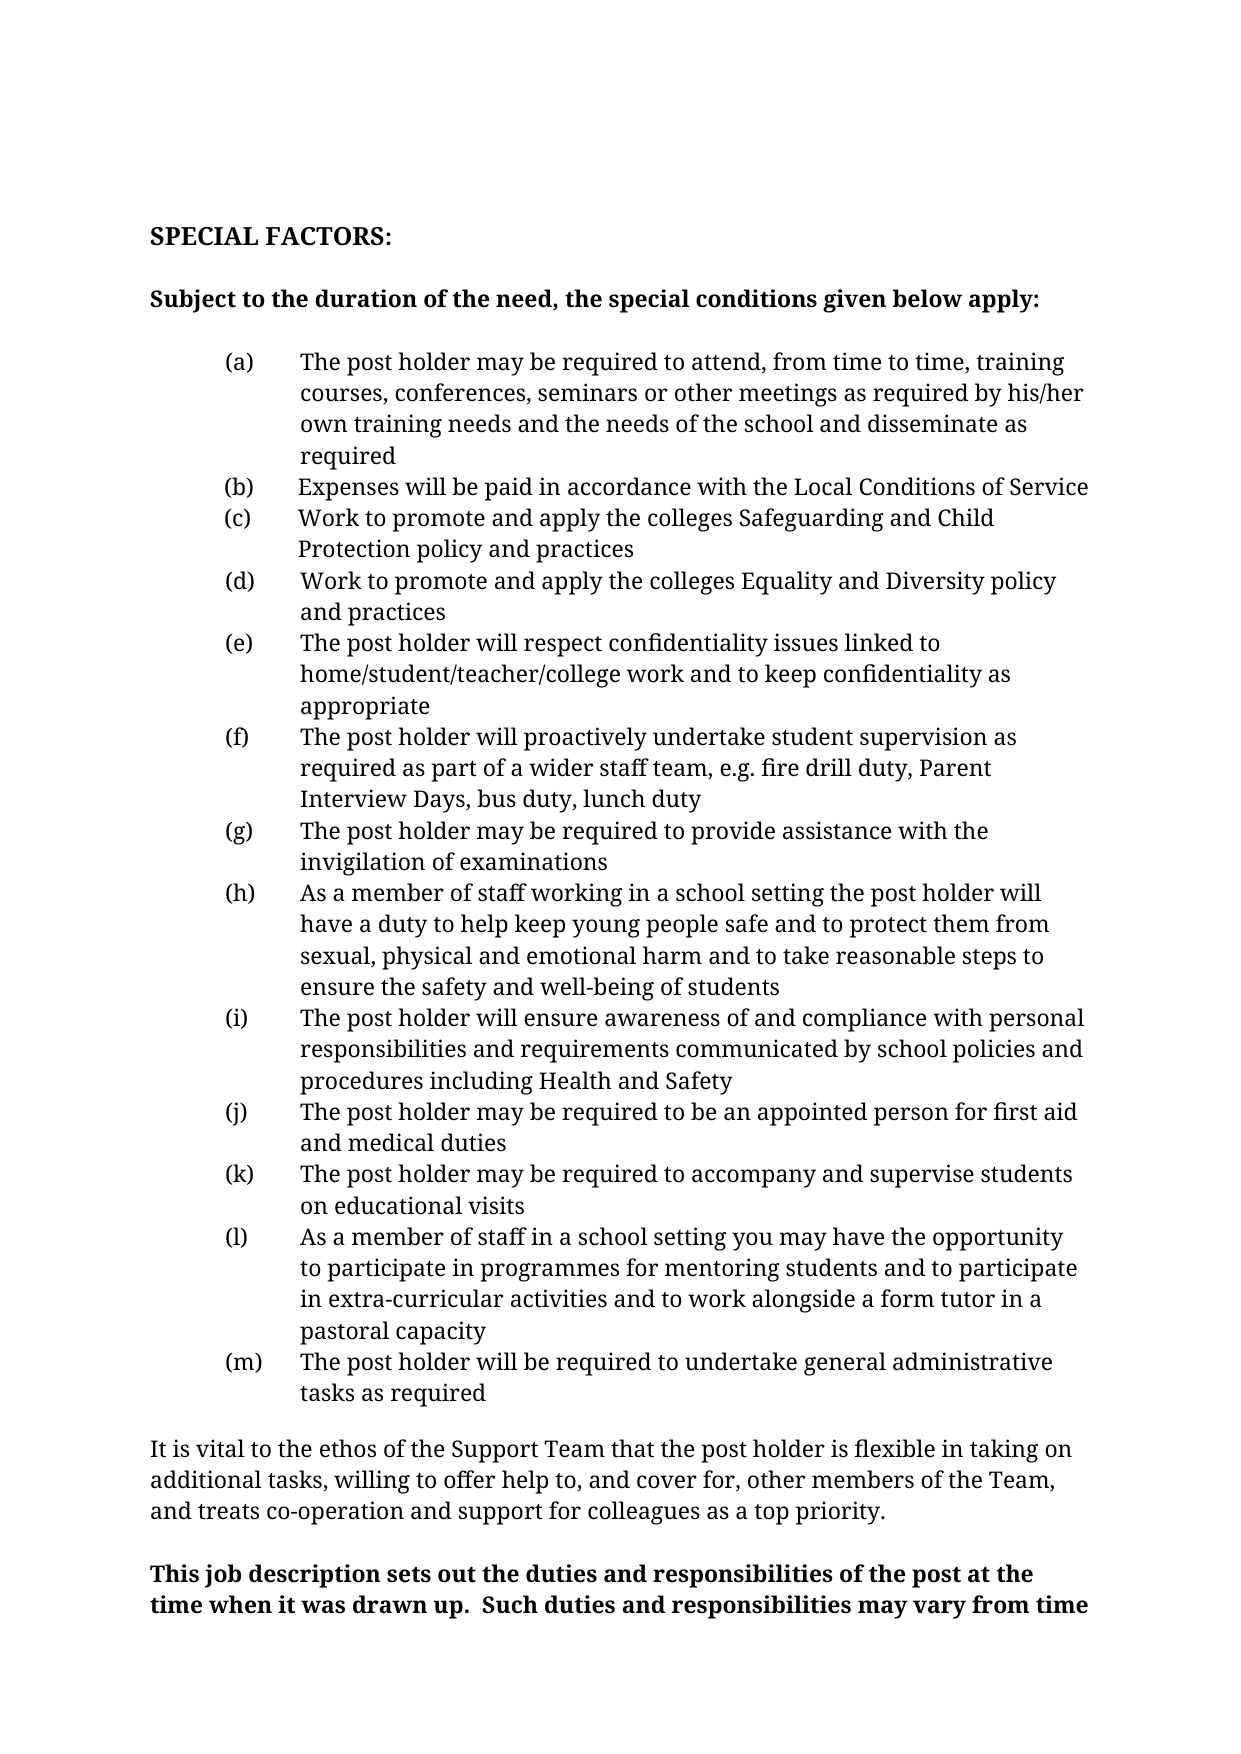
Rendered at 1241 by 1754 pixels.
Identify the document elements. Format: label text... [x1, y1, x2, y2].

text Subject to the duration of the need, the special conditions given below apply: [150, 283, 1090, 315]
text (g) The post holder may be required to provide assistance with the invigilation of examinations [150, 815, 1090, 877]
text (k) The post holder may be required to accompany and supervise students on educational visits [150, 1158, 1090, 1221]
text SPECIAL FACTORS: [150, 218, 1090, 252]
text (a) The post holder may be required to attend, from time to time, training courses, conferences, seminars or other meetings as required by his/her own training needs and the needs of the school and disseminate as required [225, 346, 1090, 471]
text (m) The post holder will be required to undertake general administrative tasks as required [150, 1346, 1090, 1408]
text (c) Work to promote and apply the colleges Safeguarding and Child Protection policy and practices [224, 502, 1090, 565]
text (l) As a member of staff in a school setting you may have the opportunity to participate in programmes for mentoring students and to participate in extra-curricular activities and to work alongside a form tutor in a pastoral capacity [150, 1221, 1090, 1346]
text (d) Work to promote and apply the colleges Equality and Diversity policy and practices [150, 565, 1090, 627]
text (j) The post holder may be required to be an appointed person for first aid and medical duties [150, 1096, 1090, 1158]
text (f) The post holder will proactively undertake student supervision as required as part of a wider staff team, e.g. fire drill duty, Parent Interview Days, bus duty, lunch duty [150, 721, 1090, 815]
text (b) Expenses will be paid in accordance with the Local Conditions of Service [224, 471, 1090, 502]
text It is vital to the ethos of the Support Team that the post holder is flexible in taking on additional tasks, willing to offer help to, and cover for, other members of the Team, and treats co-operation and support for colleagues as a top priority. [150, 1432, 1090, 1526]
text (h) As a member of staff working in a school setting the post holder will have a duty to help keep young people safe and to protect them from sexual, physical and emotional harm and to take reasonable steps to ensure the safety and well-being of students [150, 877, 1090, 1002]
text (i) The post holder will ensure awareness of and compliance with personal responsibilities and requirements communicated by school policies and procedures including Health and Safety [150, 1002, 1090, 1096]
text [150, 1557, 1090, 1620]
text (e) The post holder will respect confidentiality issues linked to home/student/teacher/college work and to keep confidentiality as appropriate [150, 627, 1090, 721]
